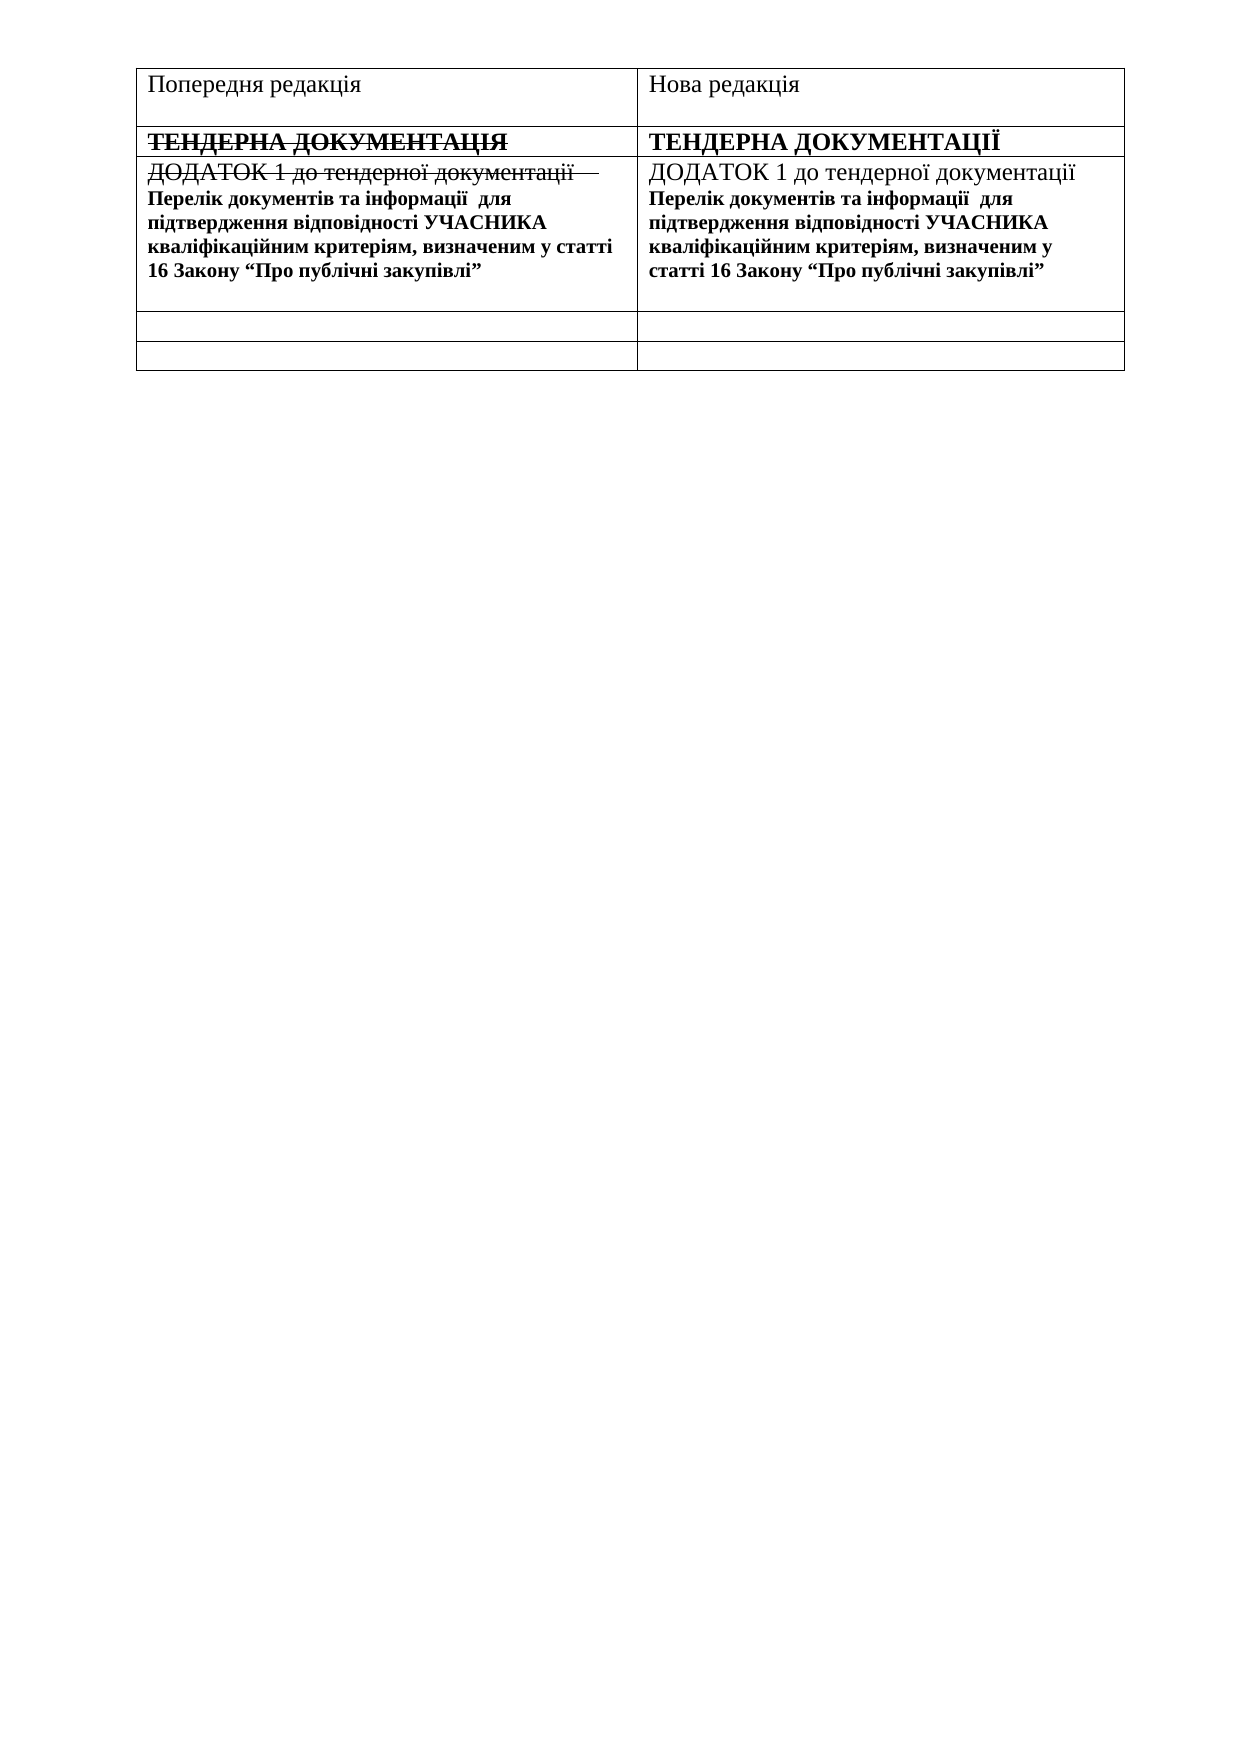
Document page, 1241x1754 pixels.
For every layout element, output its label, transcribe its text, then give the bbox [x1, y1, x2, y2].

table_header Попередня редакція [137, 69, 637, 126]
table_cell [638, 342, 1124, 370]
table_header Нова редакція [638, 69, 1124, 126]
table_cell [638, 312, 1124, 341]
table_cell ТЕНДЕРНА ДОКУМЕНТАЦІЇ [638, 127, 1124, 156]
table_cell [137, 342, 637, 370]
table_cell [137, 312, 637, 341]
table_cell ТЕНДЕРНА ДОКУМЕНТАЦІЯ [137, 127, 637, 156]
table_cell ДОДАТОК 1 до тендерної документації Перелік документів та інформації для підтвердження відповідності УЧАСНИКА кваліфікаційним критеріям, визначеним у статті 16 Закону “Про публічні закупівлі” [638, 157, 1124, 311]
table_cell ДОДАТОК 1 до тендерної документації Перелік документів та інформації для підтвердження відповідності УЧАСНИКА кваліфікаційним критеріям, визначеним у статті 16 Закону “Про публічні закупівлі” [137, 157, 637, 311]
